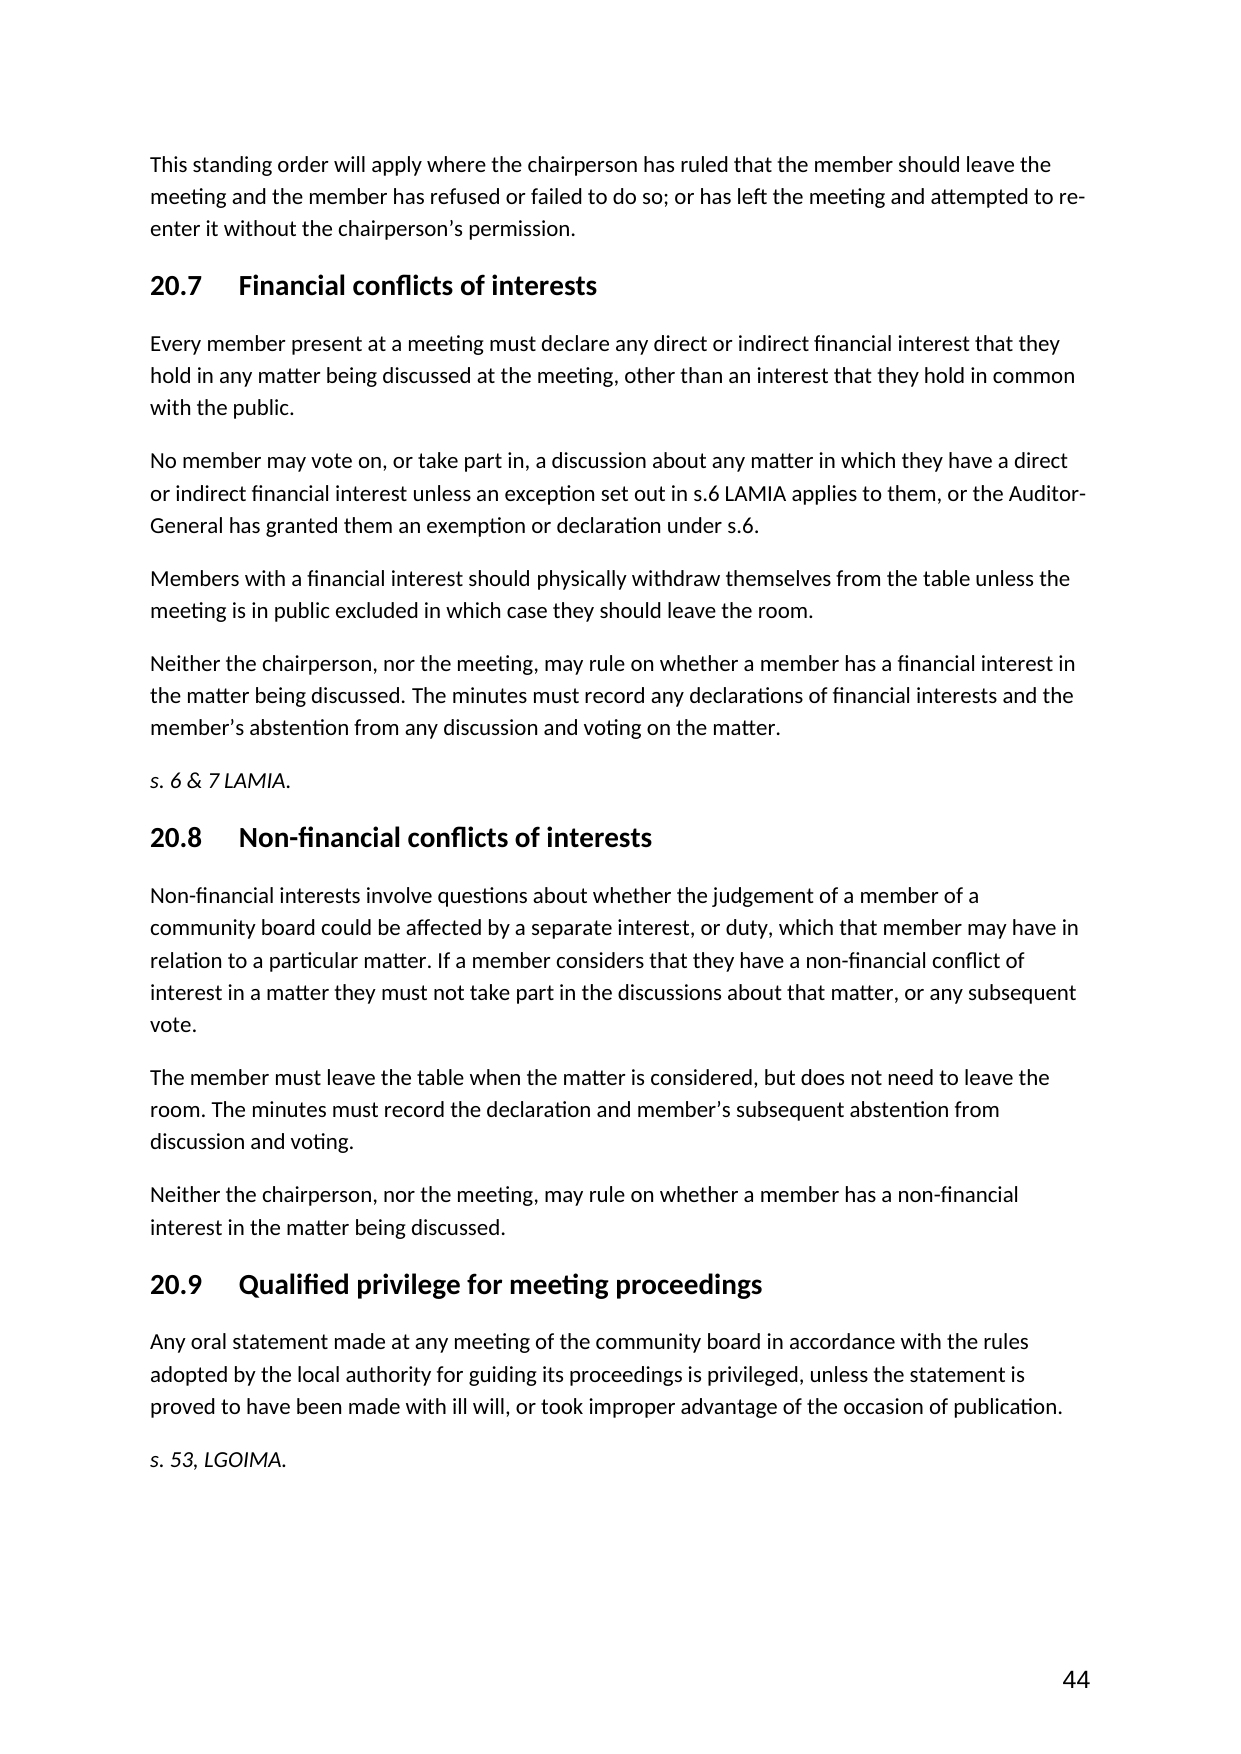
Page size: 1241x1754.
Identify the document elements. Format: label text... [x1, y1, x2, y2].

text s. 53, LGOIMA. [150, 1445, 1090, 1473]
subtitle Non-financial conflicts of interests [150, 819, 1090, 855]
subtitle Qualified privilege for meeting proceedings [150, 1266, 1090, 1301]
text Neither the chairperson, nor the meeting, may rule on whether a member has a non-financial interest in the matter being discussed. [150, 1181, 1090, 1241]
text Every member present at a meeting must declare any direct or indirect financial interest that they hold in any matter being discussed at the meeting, other than an interest that they hold in common with the public. [150, 329, 1090, 422]
subtitle Financial conflicts of interests [150, 267, 1090, 303]
text Neither the chairperson, nor the meeting, may rule on whether a member has a financial interest in the matter being discussed. The minutes must record any declarations of financial interests and the member’s abstention from any discussion and voting on the matter. [150, 649, 1090, 742]
text The member must leave the table when the matter is considered, but does not need to leave the room. The minutes must record the declaration and member’s subsequent abstention from discussion and voting. [150, 1063, 1090, 1156]
text Non-financial interests involve questions about whether the judgement of a member of a community board could be affected by a separate interest, or duty, which that member may have in relation to a particular matter. If a member considers that they have a non-financial conflict of interest in a matter they must not take part in the discussions about that matter, or any subsequent vote. [150, 881, 1090, 1038]
text Any oral statement made at any meeting of the community board in accordance with the rules adopted by the local authority for guiding its proceedings is privileged, unless the statement is proved to have been made with ill will, or took improper advantage of the occasion of publication. [150, 1327, 1090, 1420]
text Members with a financial interest should physically withdraw themselves from the table unless the meeting is in public excluded in which case they should leave the room. [150, 564, 1090, 624]
text s. 6 & 7 LAMIA. [150, 767, 1090, 794]
text No member may vote on, or take part in, a discussion about any matter in which they have a direct or indirect financial interest unless an exception set out in s.6 LAMIA applies to them, or the Auditor-General has granted them an exemption or declaration under s.6. [150, 447, 1090, 539]
text This standing order will apply where the chairperson has ruled that the member should leave the meeting and the member has refused or failed to do so; or has left the meeting and attempted to re-enter it without the chairperson’s permission. [150, 150, 1090, 242]
